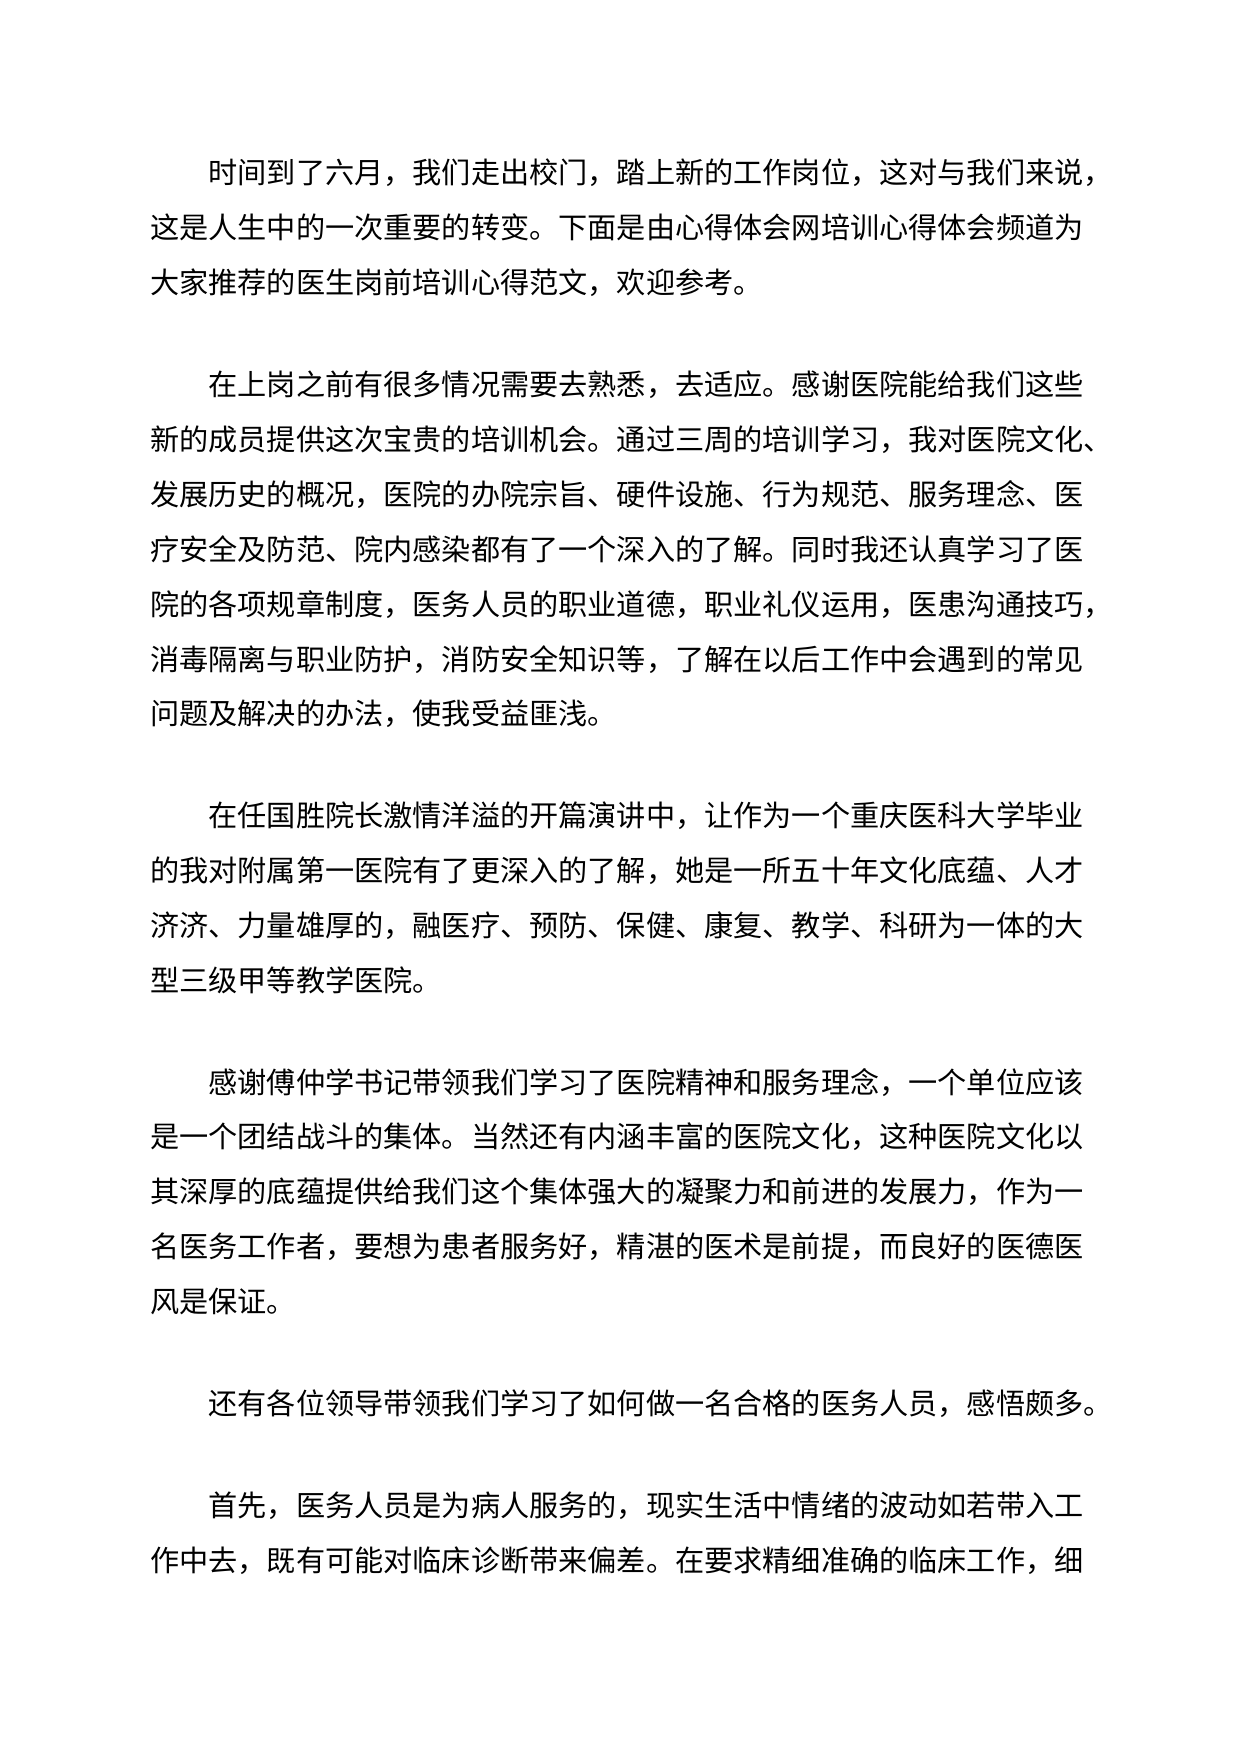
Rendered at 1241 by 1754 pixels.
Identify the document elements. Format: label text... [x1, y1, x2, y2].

text 时间到了六月，我们走出校门，踏上新的工作岗位，这对与我们来说，这是人生中的一次重要的转变。下面是由心得体会网培训心得体会频道为大家推荐的医生岗前培训心得范文，欢迎参考。 [150, 150, 1090, 302]
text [150, 1482, 1090, 1579]
text 还有各位领导带领我们学习了如何做一名合格的医务人员，感悟颇多。 [150, 1381, 1090, 1423]
text 在任国胜院长激情洋溢的开篇演讲中，让作为一个重庆医科大学毕业的我对附属第一医院有了更深入的了解，她是一所五十年文化底蕴、人才济济、力量雄厚的，融医疗、预防、保健、康复、教学、科研为一体的大型三级甲等教学医院。 [150, 793, 1090, 1000]
text 感谢傅仲学书记带领我们学习了医院精神和服务理念，一个单位应该是一个团结战斗的集体。当然还有内涵丰富的医院文化，这种医院文化以其深厚的底蕴提供给我们这个集体强大的凝聚力和前进的发展力，作为一名医务工作者，要想为患者服务好，精湛的医术是前提，而良好的医德医风是保证。 [150, 1059, 1090, 1321]
text 在上岗之前有很多情况需要去熟悉，去适应。感谢医院能给我们这些新的成员提供这次宝贵的培训机会。通过三周的培训学习，我对医院文化、发展历史的概况，医院的办院宗旨、硬件设施、行为规范、服务理念、医疗安全及防范、院内感染都有了一个深入的了解。同时我还认真学习了医院的各项规章制度，医务人员的职业道德，职业礼仪运用，医患沟通技巧，消毒隔离与职业防护，消防安全知识等，了解在以后工作中会遇到的常见问题及解决的办法，使我受益匪浅。 [150, 362, 1090, 733]
